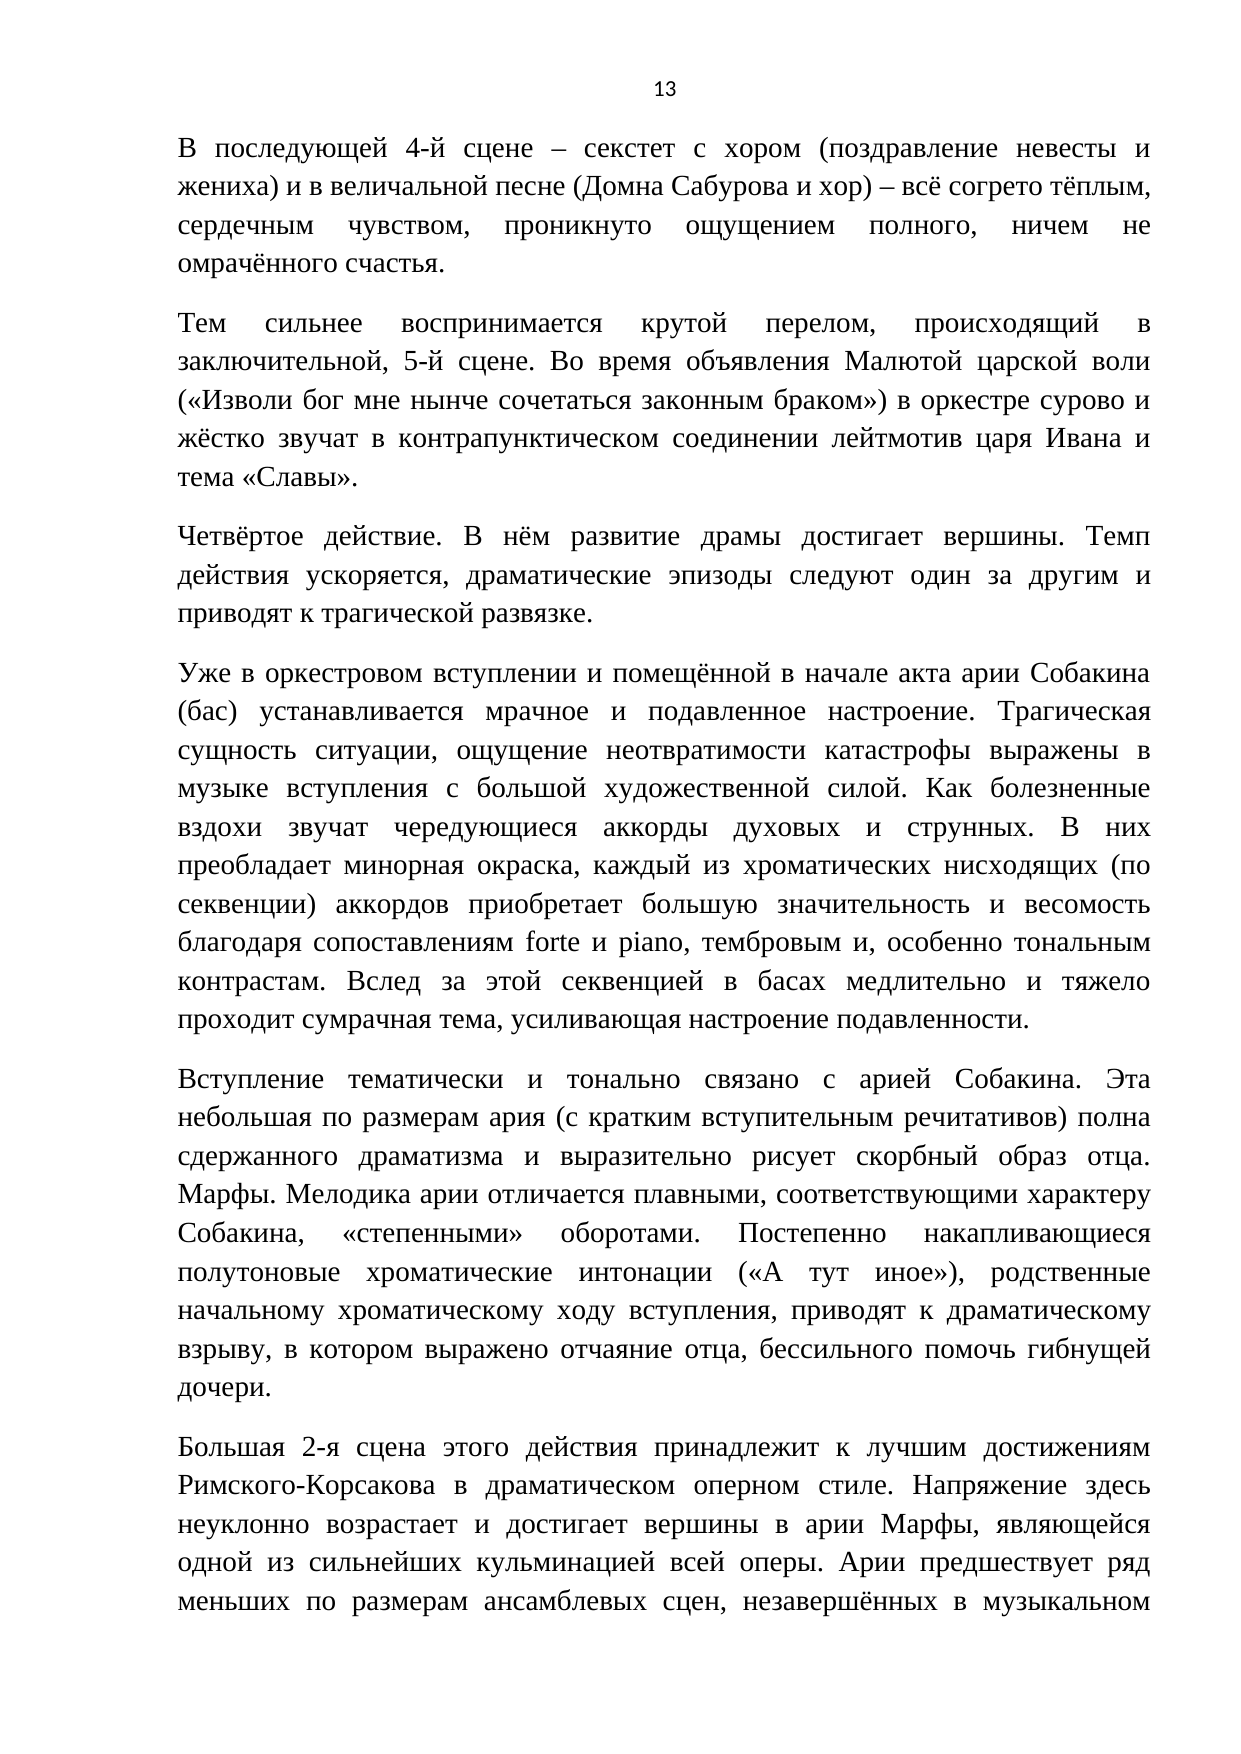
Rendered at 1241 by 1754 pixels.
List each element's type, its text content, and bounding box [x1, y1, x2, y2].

text Четвёртое действие. В нём развитие драмы достигает вершины. Темп действия ускоряется, драматические эпизоды следуют один за другим и приводят к трагической развязке. [177, 518, 1152, 629]
text В последующей 4-й сцене – секстет с хором (поздравление невесты и жениха) и в величальной песне (Домна Сабурова и хор) – всё согрето тёплым, сердечным чувством, проникнуто ощущением полного, ничем не омрачённого счастья. [177, 130, 1152, 279]
text Вступление тематически и тонально связано с арией Собакина. Эта небольшая по размерам ария (с кратким вступительным речитативов) полна сдержанного драматизма и выразительно рисует скорбный образ отца. Марфы. Мелодика арии отличается плавными, соответствующими характеру Собакина, «степенными» оборотами. Постепенно накапливающиеся полутоновые хроматические интонации («А тут иное»), родственные начальному хроматическому ходу вступления, приводят к драматическому взрыву, в котором выражено отчаяние отца, бессильного помочь гибнущей дочери. [177, 1061, 1152, 1403]
text Уже в оркестровом вступлении и помещённой в начале акта арии Собакина (бас) устанавливается мрачное и подавленное настроение. Трагическая сущность ситуации, ощущение неотвратимости катастрофы выражены в музыке вступления с большой художественной силой. Как болезненные вздохи звучат чередующиеся аккорды духовых и струнных. В них преобладает минорная окраска, каждый из хроматических нисходящих (по секвенции) аккордов приобретает большую значительность и весомость благодаря сопоставлениям forte и piano, тембровым и, особенно тональным контрастам. Вслед за этой секвенцией в басах медлительно и тяжело проходит сумрачная тема, усиливающая настроение подавленности. [177, 655, 1152, 1035]
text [177, 1429, 1152, 1616]
text Тем сильнее воспринимается крутой перелом, происходящий в заключительной, 5-й сцене. Во время объявления Малютой царской воли («Изволи бог мне нынче сочетаться законным браком») в оркестре сурово и жёстко звучат в контрапунктическом соединении лейтмотив царя Ивана и тема «Славы». [177, 305, 1152, 492]
